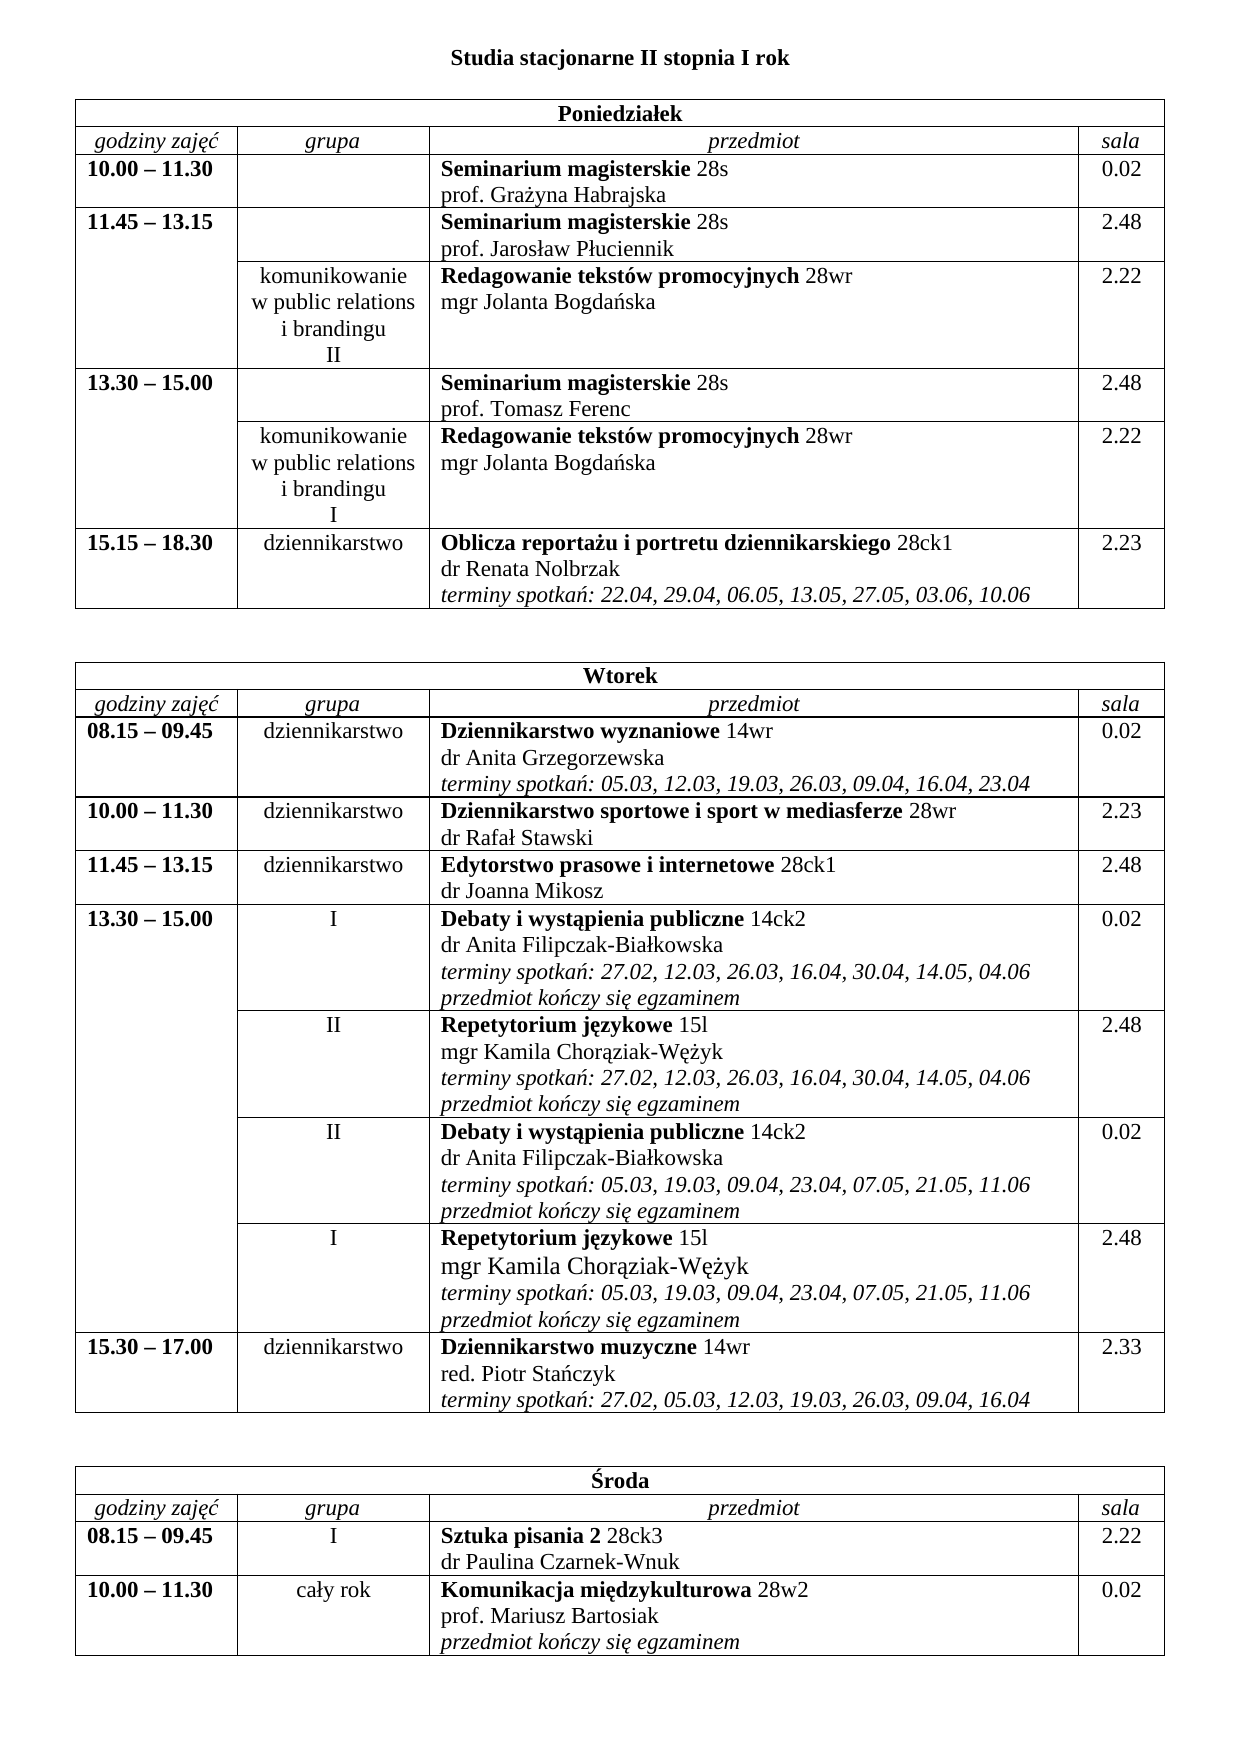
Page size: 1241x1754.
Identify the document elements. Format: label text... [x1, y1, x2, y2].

table_cell 0.02 [1079, 718, 1164, 796]
table_cell komunikowanie w public relations i brandingu I [238, 422, 429, 528]
table_header Poniedziałek [76, 100, 1164, 126]
table_cell 11.45 – 13.15 [76, 851, 237, 904]
table_cell dziennikarstwo [238, 1333, 429, 1412]
table_cell godziny zajęć [76, 690, 237, 716]
table_cell przedmiot [430, 690, 1078, 716]
table_cell dziennikarstwo [238, 851, 429, 904]
table_cell Repetytorium językowe 15l mgr Kamila Chorąziak-Wężyk terminy spotkań: 05.03, 19.03, 09.04, 23.04, 07.05, 21.05, 11.06 przedmiot kończy się egzaminem [430, 1224, 1078, 1332]
table_cell 2.22 [1079, 422, 1164, 528]
table_cell cały rok [238, 1576, 429, 1655]
table_cell 10.00 – 11.30 [76, 1576, 237, 1655]
table_cell 2.23 [1079, 529, 1164, 608]
table_cell godziny zajęć [76, 127, 237, 153]
table_cell Oblicza reportażu i portretu dziennikarskiego 28ck1 dr Renata Nolbrzak terminy spotkań: 22.04, 29.04, 06.05, 13.05, 27.05, 03.06, 10.06 [430, 529, 1078, 608]
table_cell grupa [238, 127, 429, 153]
table_cell 11.45 – 13.15 [76, 208, 237, 367]
table_cell 15.15 – 18.30 [76, 529, 237, 608]
table_cell 2.22 [1079, 262, 1164, 367]
table_cell przedmiot [430, 127, 1078, 153]
table_cell 0.02 [1079, 1118, 1164, 1223]
table_cell Dziennikarstwo wyznaniowe 14wr dr Anita Grzegorzewska terminy spotkań: 05.03, 12.03, 19.03, 26.03, 09.04, 16.04, 23.04 [430, 718, 1078, 796]
table_cell I [238, 1224, 429, 1332]
table_cell II [238, 1011, 429, 1117]
table_cell Seminarium magisterskie 28s prof. Tomasz Ferenc [430, 369, 1078, 421]
text Studia stacjonarne II stopnia I rok [75, 44, 1165, 71]
table_header Środa [76, 1467, 1164, 1493]
table_cell II [238, 1118, 429, 1223]
table_cell godziny zajęć [76, 1495, 237, 1521]
table_cell [238, 208, 429, 261]
table_cell [238, 369, 429, 421]
table_cell 10.00 – 11.30 [76, 155, 237, 207]
table_cell 13.30 – 15.00 [76, 369, 237, 528]
table_cell 2.48 [1079, 851, 1164, 904]
table_cell 2.48 [1079, 1224, 1164, 1332]
table_cell 0.02 [1079, 905, 1164, 1010]
table_cell 0.02 [1079, 1576, 1164, 1655]
table_cell komunikowanie w public relations i brandingu II [238, 262, 429, 367]
table_cell 2.48 [1079, 369, 1164, 421]
table_cell Redagowanie tekstów promocyjnych 28wr mgr Jolanta Bogdańska [430, 422, 1078, 528]
table_cell 10.00 – 11.30 [76, 798, 237, 850]
table_cell 0.02 [1079, 155, 1164, 207]
table_cell 2.22 [1079, 1522, 1164, 1574]
table_cell 2.48 [1079, 208, 1164, 261]
table_cell Debaty i wystąpienia publiczne 14ck2 dr Anita Filipczak-Białkowska terminy spotkań: 05.03, 19.03, 09.04, 23.04, 07.05, 21.05, 11.06 przedmiot kończy się egzaminem [430, 1118, 1078, 1223]
table_cell 2.23 [1079, 798, 1164, 850]
table_cell Repetytorium językowe 15l mgr Kamila Chorąziak-Wężyk terminy spotkań: 27.02, 12.03, 26.03, 16.04, 30.04, 14.05, 04.06 przedmiot kończy się egzaminem [430, 1011, 1078, 1117]
table_cell I [238, 1522, 429, 1574]
table_cell [238, 155, 429, 207]
table_cell I [238, 905, 429, 1010]
table_cell Seminarium magisterskie 28s prof. Jarosław Płuciennik [430, 208, 1078, 261]
table_cell sala [1079, 690, 1164, 716]
table_header Wtorek [76, 663, 1164, 689]
table_cell 2.33 [1079, 1333, 1164, 1412]
table_cell 15.30 – 17.00 [76, 1333, 237, 1412]
table_cell dziennikarstwo [238, 718, 429, 796]
table_cell Sztuka pisania 2 28ck3 dr Paulina Czarnek-Wnuk [430, 1522, 1078, 1574]
table_cell sala [1079, 127, 1164, 153]
table_cell Edytorstwo prasowe i internetowe 28ck1 dr Joanna Mikosz [430, 851, 1078, 904]
table_cell dziennikarstwo [238, 798, 429, 850]
table_cell 08.15 – 09.45 [76, 1522, 237, 1574]
table_cell 13.30 – 15.00 [76, 905, 237, 1332]
table_cell sala [1079, 1495, 1164, 1521]
table_cell Dziennikarstwo sportowe i sport w mediasferze 28wr dr Rafał Stawski [430, 798, 1078, 850]
table_cell grupa [238, 1495, 429, 1521]
table_cell Redagowanie tekstów promocyjnych 28wr mgr Jolanta Bogdańska [430, 262, 1078, 367]
table_cell dziennikarstwo [238, 529, 429, 608]
table_cell 08.15 – 09.45 [76, 718, 237, 796]
table_cell 2.48 [1079, 1011, 1164, 1117]
table_cell Seminarium magisterskie 28s prof. Grażyna Habrajska [430, 155, 1078, 207]
table_cell Dziennikarstwo muzyczne 14wr red. Piotr Stańczyk terminy spotkań: 27.02, 05.03, 12.03, 19.03, 26.03, 09.04, 16.04 [430, 1333, 1078, 1412]
table_cell grupa [238, 690, 429, 716]
table_cell Komunikacja międzykulturowa 28w2 prof. Mariusz Bartosiak przedmiot kończy się egzaminem [430, 1576, 1078, 1655]
table_cell Debaty i wystąpienia publiczne 14ck2 dr Anita Filipczak-Białkowska terminy spotkań: 27.02, 12.03, 26.03, 16.04, 30.04, 14.05, 04.06 przedmiot kończy się egzaminem [430, 905, 1078, 1010]
table_cell przedmiot [430, 1495, 1078, 1521]
